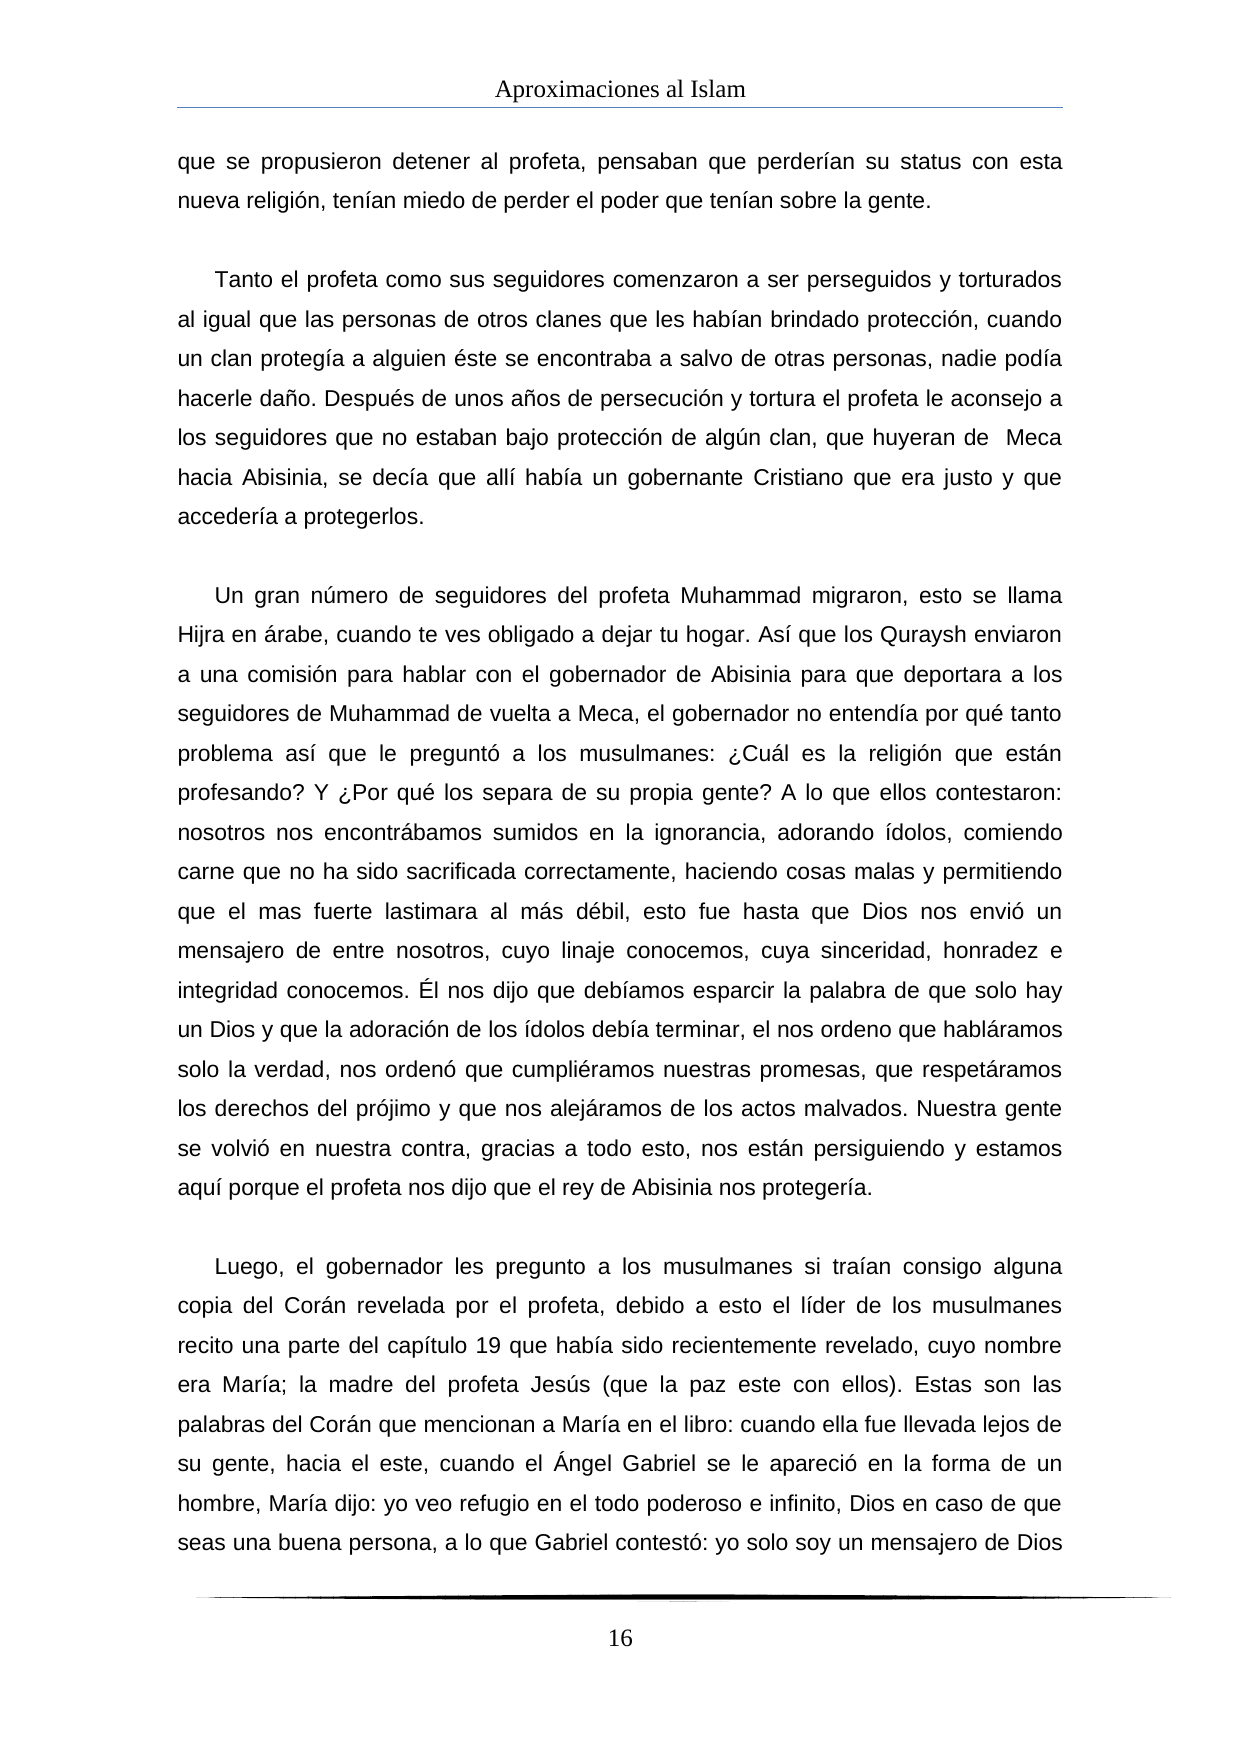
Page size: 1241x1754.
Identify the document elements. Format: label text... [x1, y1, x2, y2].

text Cuando el profeta comenzó a invitar a la gente a adorar a un solo Dios y no a los ídolos los líderes del Quraysh comenzaron a oponerse, se sintieron tan amenazados que se propusieron detener al profeta, pensaban que perderían su status con esta nueva religión, tenían miedo de perder el poder que tenían sobre la gente. [177, 148, 1063, 213]
text Un gran número de seguidores del profeta Muhammad migraron, esto se llama Hijra en árabe, cuando te ves obligado a dejar tu hogar. Así que los Quraysh enviaron a una comisión para hablar con el gobernador de Abisinia para que deportara a los seguidores de Muhammad de vuelta a Meca, el gobernador no entendía por qué tanto problema así que le preguntó a los musulmanes: ¿Cuál es la religión que están profesando? Y ¿Por qué los separa de su propia gente? A lo que ellos contestaron: nosotros nos encontrábamos sumidos en la ignorancia, adorando ídolos, comiendo carne que no ha sido sacrificada correctamente, haciendo cosas malas y permitiendo que el mas fuerte lastimara al más débil, esto fue hasta que Dios nos envió un mensajero de entre nosotros, cuyo linaje conocemos, cuya sinceridad, honradez e integridad conocemos. Él nos dijo que debíamos esparcir la palabra de que solo hay un Dios y que la adoración de los ídolos debía terminar, el nos ordeno que habláramos solo la verdad, nos ordenó que cumpliéramos nuestras promesas, que respetáramos los derechos del prójimo y que nos alejáramos de los actos malvados. Nuestra gente se volvió en nuestra contra, gracias a todo esto, nos están persiguiendo y estamos aquí porque el profeta nos dijo que el rey de Abisinia nos protegería. [177, 582, 1063, 1200]
text Tanto el profeta como sus seguidores comenzaron a ser perseguidos y torturados al igual que las personas de otros clanes que les habían brindado protección, cuando un clan protegía a alguien éste se encontraba a salvo de otras personas, nadie podía hacerle daño. Después de unos años de persecución y tortura el profeta le aconsejo a los seguidores que no estaban bajo protección de algún clan, que huyeran de Meca hacia Abisinia, se decía que allí había un gobernante Cristiano que era justo y que accedería a protegerlos. [177, 266, 1063, 529]
picture [195, 1593, 1172, 1602]
